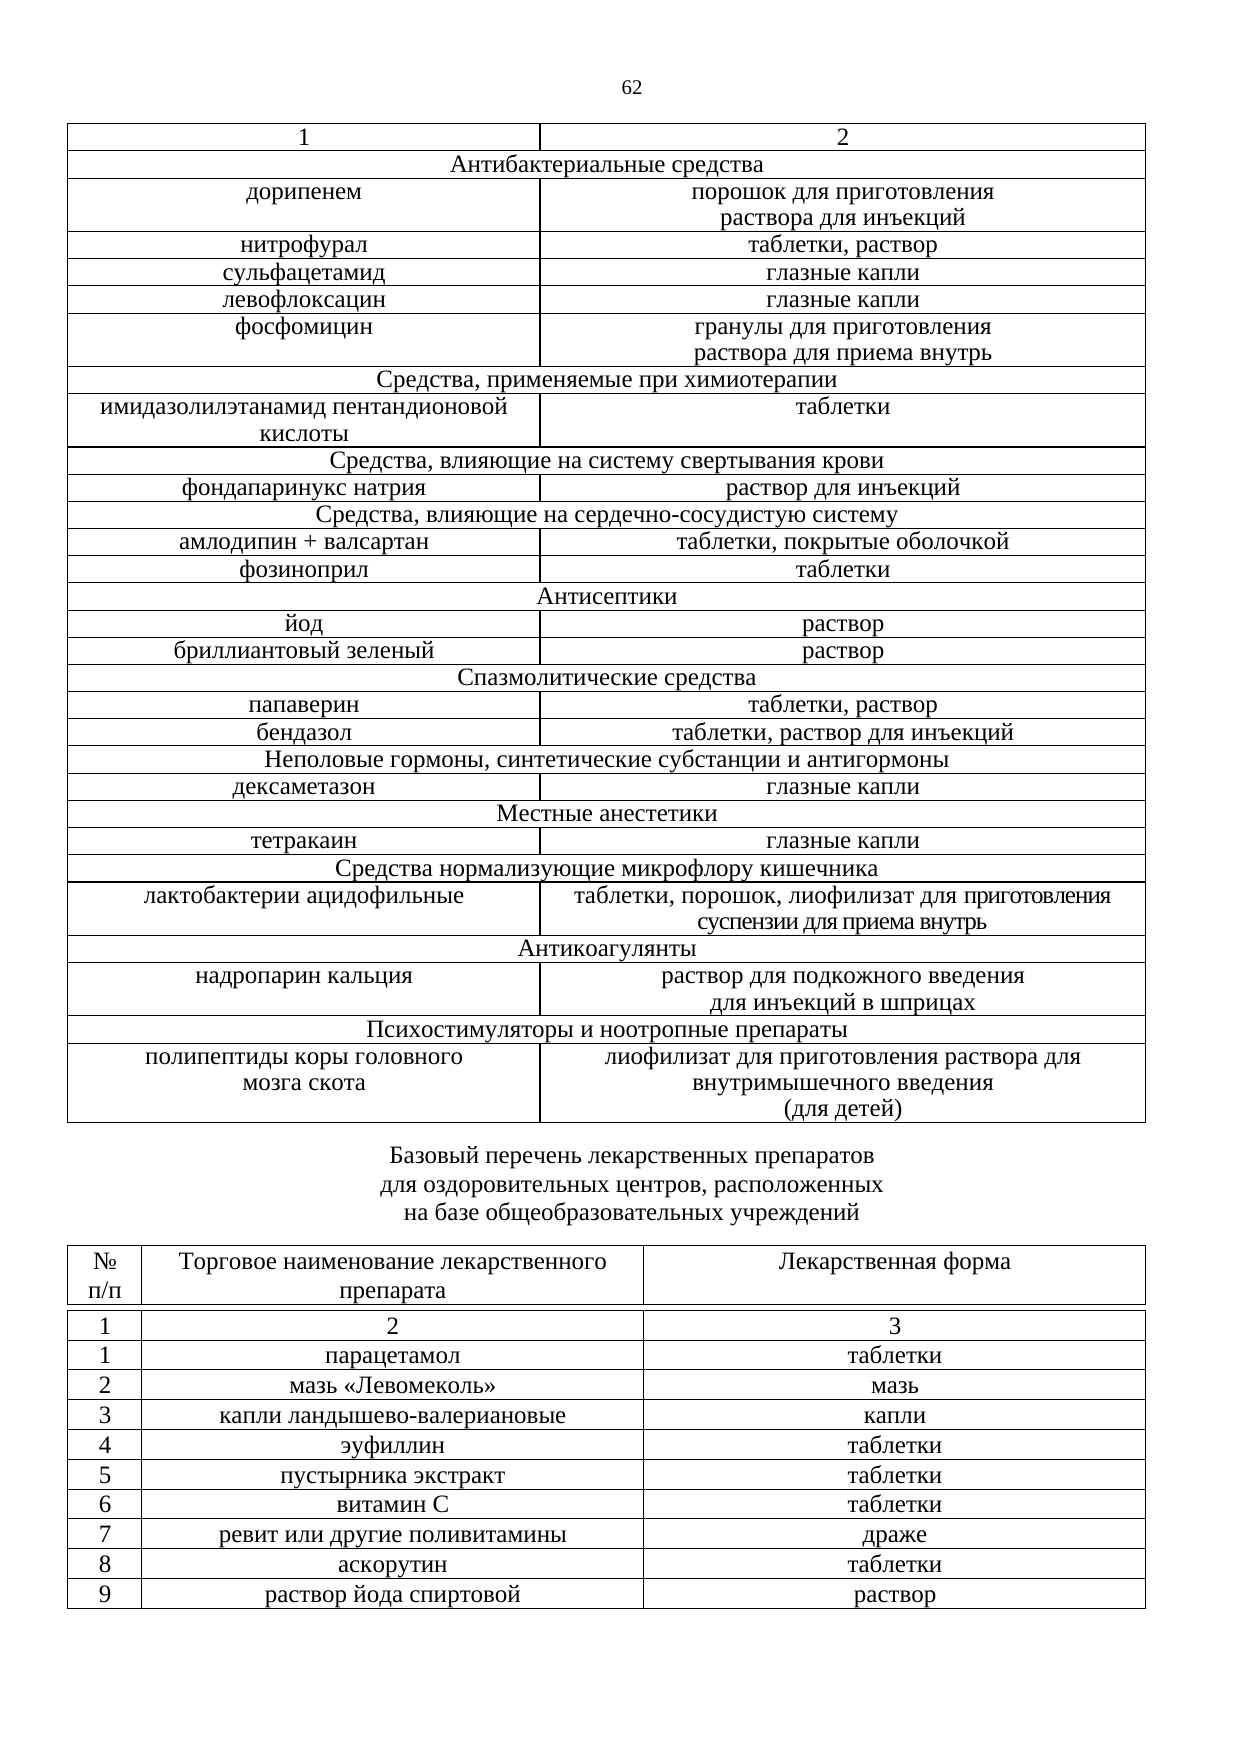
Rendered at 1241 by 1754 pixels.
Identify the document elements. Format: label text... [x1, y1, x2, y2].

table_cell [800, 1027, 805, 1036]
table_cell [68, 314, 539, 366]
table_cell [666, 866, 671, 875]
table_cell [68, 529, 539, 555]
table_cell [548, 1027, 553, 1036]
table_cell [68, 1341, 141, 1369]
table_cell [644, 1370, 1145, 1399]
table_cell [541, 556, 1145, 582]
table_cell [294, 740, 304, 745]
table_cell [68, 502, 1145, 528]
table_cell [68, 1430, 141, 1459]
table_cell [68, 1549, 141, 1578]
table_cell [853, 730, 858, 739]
text для оздоровительных центров, расположенных [112, 1169, 1152, 1197]
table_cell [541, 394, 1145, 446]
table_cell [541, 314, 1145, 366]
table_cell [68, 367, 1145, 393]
text Базовый перечень лекарственных препаратов [112, 1140, 1152, 1169]
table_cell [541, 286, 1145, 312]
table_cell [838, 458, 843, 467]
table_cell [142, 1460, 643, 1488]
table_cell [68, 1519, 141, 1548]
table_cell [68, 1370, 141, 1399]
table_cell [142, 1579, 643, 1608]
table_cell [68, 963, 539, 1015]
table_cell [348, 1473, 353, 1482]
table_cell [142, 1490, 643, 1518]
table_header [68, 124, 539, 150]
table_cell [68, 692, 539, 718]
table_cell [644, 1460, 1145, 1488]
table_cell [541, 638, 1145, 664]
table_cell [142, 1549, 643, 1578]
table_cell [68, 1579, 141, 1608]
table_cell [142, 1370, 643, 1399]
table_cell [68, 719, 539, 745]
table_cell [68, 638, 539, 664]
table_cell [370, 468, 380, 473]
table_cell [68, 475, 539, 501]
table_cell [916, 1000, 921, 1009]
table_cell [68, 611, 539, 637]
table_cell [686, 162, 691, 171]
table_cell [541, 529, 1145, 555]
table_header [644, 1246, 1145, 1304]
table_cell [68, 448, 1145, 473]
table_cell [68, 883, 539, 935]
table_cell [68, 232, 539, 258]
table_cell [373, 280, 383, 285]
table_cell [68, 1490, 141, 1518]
text на базе общеобразовательных учреждений [112, 1197, 1152, 1226]
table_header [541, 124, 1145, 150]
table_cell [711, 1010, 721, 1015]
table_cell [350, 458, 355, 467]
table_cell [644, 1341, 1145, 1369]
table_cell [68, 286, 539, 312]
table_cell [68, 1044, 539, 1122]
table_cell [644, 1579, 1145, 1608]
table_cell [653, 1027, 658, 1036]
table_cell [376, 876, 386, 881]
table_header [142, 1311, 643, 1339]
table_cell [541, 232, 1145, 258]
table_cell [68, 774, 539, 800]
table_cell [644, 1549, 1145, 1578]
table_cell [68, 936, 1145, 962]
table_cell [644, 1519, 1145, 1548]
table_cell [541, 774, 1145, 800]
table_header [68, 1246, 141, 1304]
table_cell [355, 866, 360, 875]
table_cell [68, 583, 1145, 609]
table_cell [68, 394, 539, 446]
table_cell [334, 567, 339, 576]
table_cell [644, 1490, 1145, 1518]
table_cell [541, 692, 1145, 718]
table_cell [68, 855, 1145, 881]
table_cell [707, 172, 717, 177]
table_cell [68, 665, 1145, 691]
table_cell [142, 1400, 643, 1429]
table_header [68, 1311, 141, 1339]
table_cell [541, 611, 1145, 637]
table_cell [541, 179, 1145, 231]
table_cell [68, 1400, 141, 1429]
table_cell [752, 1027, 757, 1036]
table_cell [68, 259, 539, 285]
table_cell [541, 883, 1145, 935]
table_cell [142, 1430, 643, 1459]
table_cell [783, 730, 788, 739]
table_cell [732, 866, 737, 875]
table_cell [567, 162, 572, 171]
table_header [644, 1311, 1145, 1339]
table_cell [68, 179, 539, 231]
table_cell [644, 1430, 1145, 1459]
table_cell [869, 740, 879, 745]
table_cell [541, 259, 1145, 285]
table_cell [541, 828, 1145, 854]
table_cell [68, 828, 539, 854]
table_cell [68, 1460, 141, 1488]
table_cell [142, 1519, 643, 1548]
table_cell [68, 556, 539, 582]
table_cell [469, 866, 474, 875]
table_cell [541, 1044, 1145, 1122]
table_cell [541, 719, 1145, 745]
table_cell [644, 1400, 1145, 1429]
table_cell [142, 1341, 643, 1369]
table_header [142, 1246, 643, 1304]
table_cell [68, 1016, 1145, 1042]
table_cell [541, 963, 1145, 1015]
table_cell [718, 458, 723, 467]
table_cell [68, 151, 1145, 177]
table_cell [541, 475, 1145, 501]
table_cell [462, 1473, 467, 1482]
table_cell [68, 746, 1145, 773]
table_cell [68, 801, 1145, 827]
